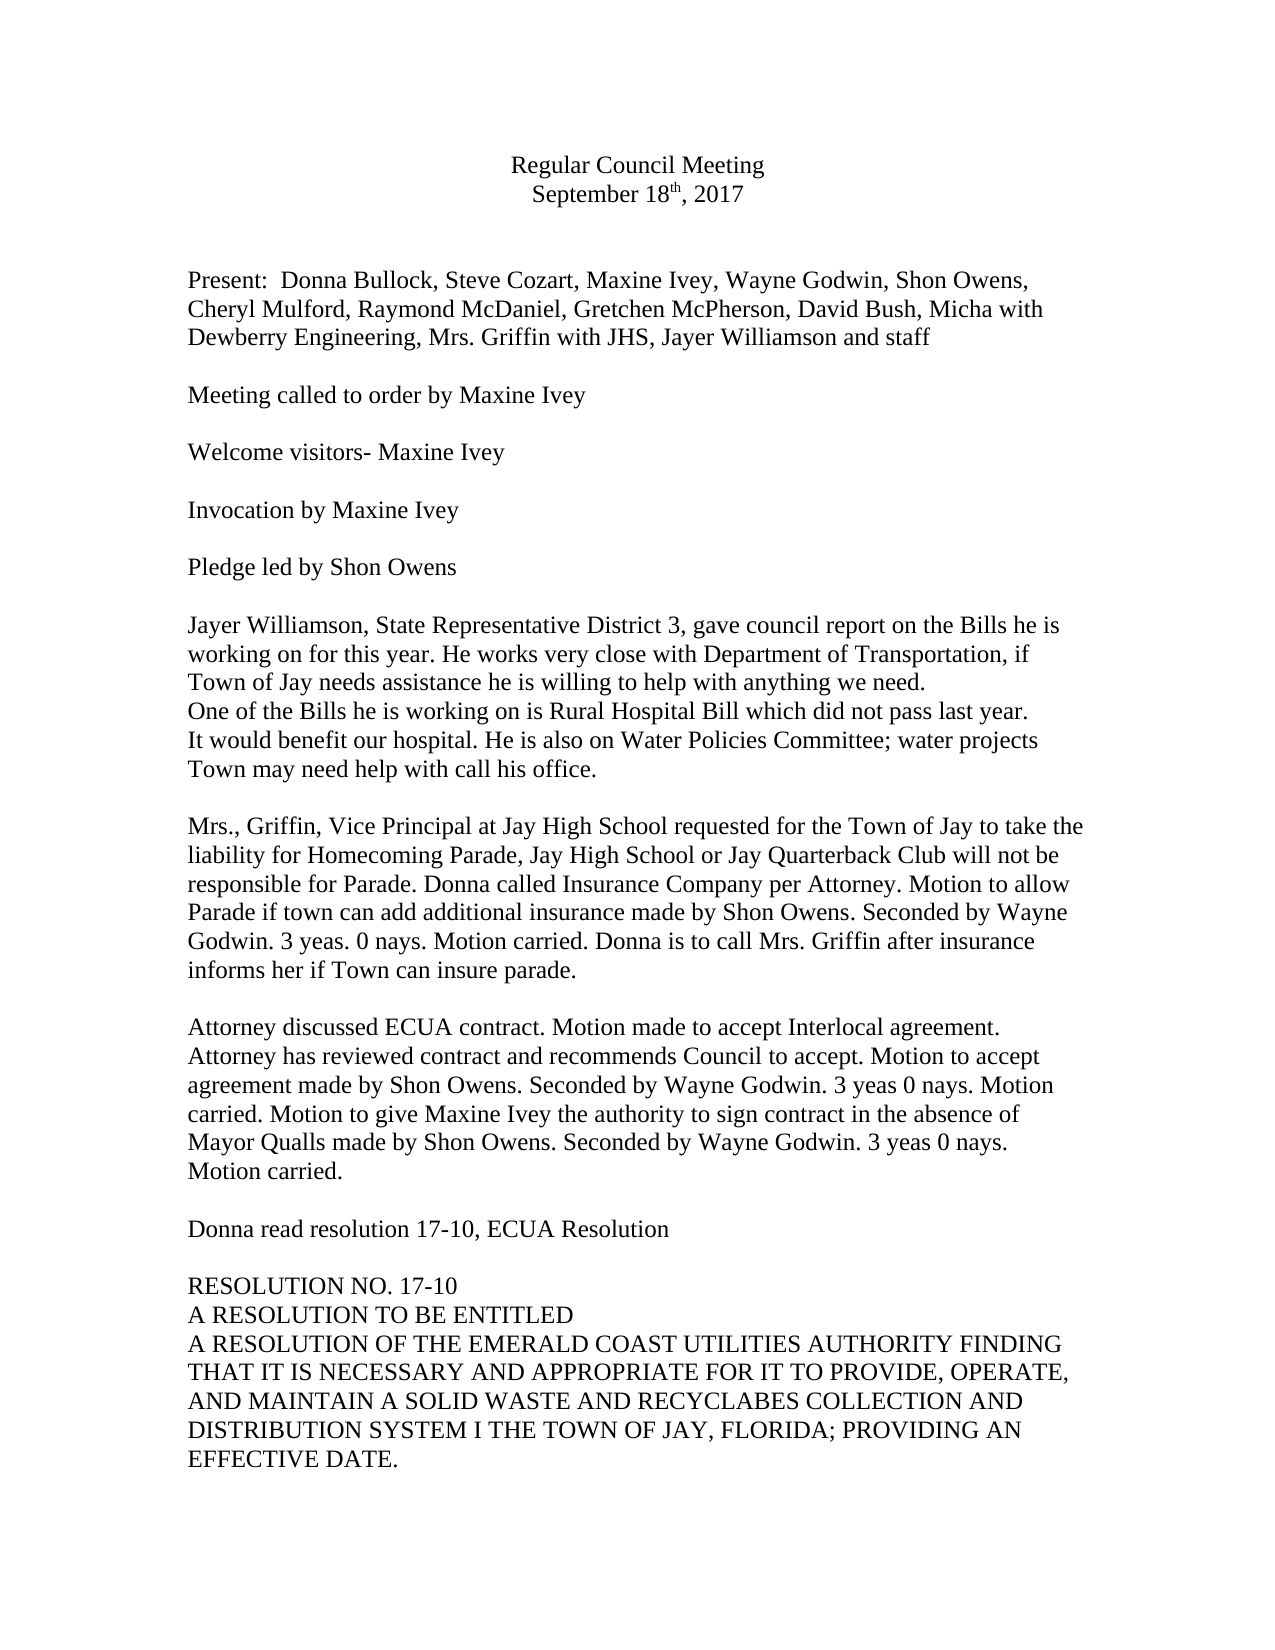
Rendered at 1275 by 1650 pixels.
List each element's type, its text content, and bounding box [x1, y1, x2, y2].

text Present: Donna Bullock, Steve Cozart, Maxine Ivey, Wayne Godwin, Shon Owens, Cheryl Mulford, Raymond McDaniel, Gretchen McPherson, David Bush, Micha with Dewberry Engineering, Mrs. Griffin with JHS, Jayer Williamson and staff [187, 265, 1087, 351]
text Meeting called to order by Maxine Ivey [187, 380, 1087, 409]
text Jayer Williamson, State Representative District 3, gave council report on the Bills he is working on for this year. He works very close with Department of Transportation, if Town of Jay needs assistance he is willing to help with anything we need. [187, 610, 1087, 696]
text A RESOLUTION OF THE EMERALD COAST UTILITIES AUTHORITY FINDING THAT IT IS NECESSARY AND APPROPRIATE FOR IT TO PROVIDE, OPERATE, AND MAINTAIN A SOLID WASTE AND RECYCLABES COLLECTION AND DISTRIBUTION SYSTEM I THE TOWN OF JAY, FLORIDA; PROVIDING AN EFFECTIVE DATE. [187, 1329, 1087, 1472]
text RESOLUTION NO. 17-10 [187, 1271, 1087, 1300]
text Donna read resolution 17-10, ECUA Resolution [187, 1214, 1087, 1242]
text Invocation by Maxine Ivey [187, 495, 1087, 524]
text Mrs., Griffin, Vice Principal at Jay High School requested for the Town of Jay to take the liability for Homecoming Parade, Jay High School or Jay Quarterback Club will not be responsible for Parade. Donna called Insurance Company per Attorney. Motion to allow Parade if town can add additional insurance made by Shon Owens. Seconded by Wayne Godwin. 3 yeas. 0 nays. Motion carried. Donna is to call Mrs. Griffin after insurance informs her if Town can insure parade. [187, 811, 1087, 984]
text September 18th, 2017 [187, 179, 1087, 207]
text A RESOLUTION TO BE ENTITLED [187, 1300, 1087, 1329]
text Regular Council Meeting [187, 150, 1087, 179]
text Attorney discussed ECUA contract. Motion made to accept Interlocal agreement. Attorney has reviewed contract and recommends Council to accept. Motion to accept agreement made by Shon Owens. Seconded by Wayne Godwin. 3 yeas 0 nays. Motion carried. Motion to give Maxine Ivey the authority to sign contract in the absence of Mayor Qualls made by Shon Owens. Seconded by Wayne Godwin. 3 yeas 0 nays. Motion carried. [187, 1012, 1087, 1185]
text It would benefit our hospital. He is also on Water Policies Committee; water projects Town may need help with call his office. [187, 725, 1087, 782]
text Welcome visitors- Maxine Ivey [187, 437, 1087, 466]
text Pledge led by Shon Owens [187, 552, 1087, 581]
text One of the Bills he is working on is Rural Hospital Bill which did not pass last year. [187, 696, 1087, 725]
